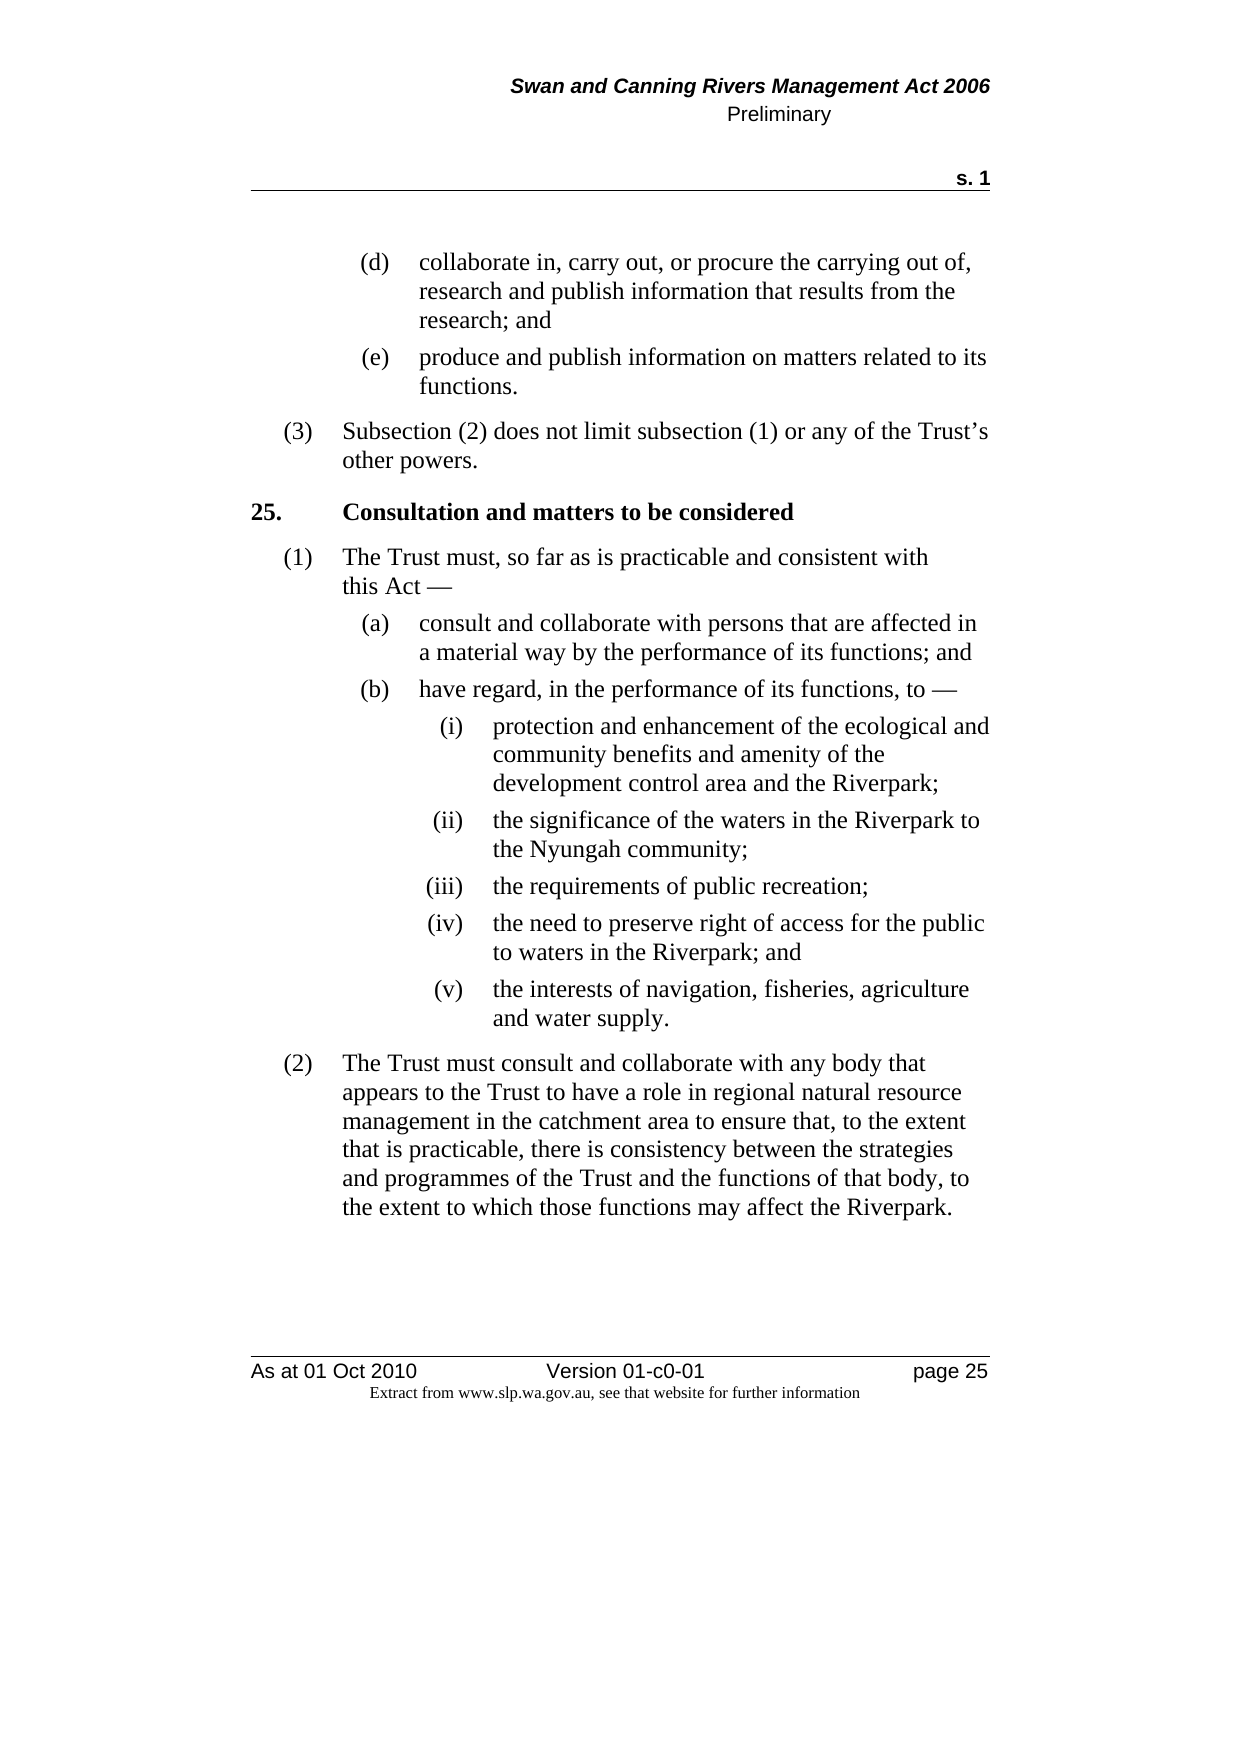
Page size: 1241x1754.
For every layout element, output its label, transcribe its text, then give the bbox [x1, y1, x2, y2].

text (a) consult and collaborate with persons that are affected in a material way by the performance of its functions; and [251, 608, 990, 665]
subtitle 25. Consultation and matters to be considered [251, 497, 990, 525]
text (1) The Trust must, so far as is practicable and consistent with this Act — [251, 542, 990, 599]
text (iv) the need to preserve right of access for the public to waters in the Riverpark; and [251, 908, 990, 966]
text (e) produce and publish information on matters related to its functions. [251, 342, 990, 399]
text (v) the interests of navigation, fisheries, agriculture and water supply. [251, 974, 990, 1032]
text (3) Subsection (2) does not limit subsection (1) or any of the Trust’s other powers. [251, 416, 990, 474]
text (i) protection and enhancement of the ecological and community benefits and amenity of the development control area and the Riverpark; [251, 711, 990, 797]
text (2) The Trust must consult and collaborate with any body that appears to the Trust to have a role in regional natural resource management in the catchment area to ensure that, to the extent that is practicable, there is consistency between the strategies and programmes of the Trust and the functions of that body, to the extent to which those functions may affect the Riverpark. [251, 1048, 990, 1221]
text (d) collaborate in, carry out, or procure the carrying out of, research and publish information that results from the research; and [251, 247, 990, 334]
text (iii) the requirements of public recreation; [251, 871, 990, 900]
text (b) have regard, in the performance of its functions, to — [251, 674, 990, 702]
text (ii) the significance of the waters in the Riverpark to the Nyungah community; [251, 805, 990, 863]
